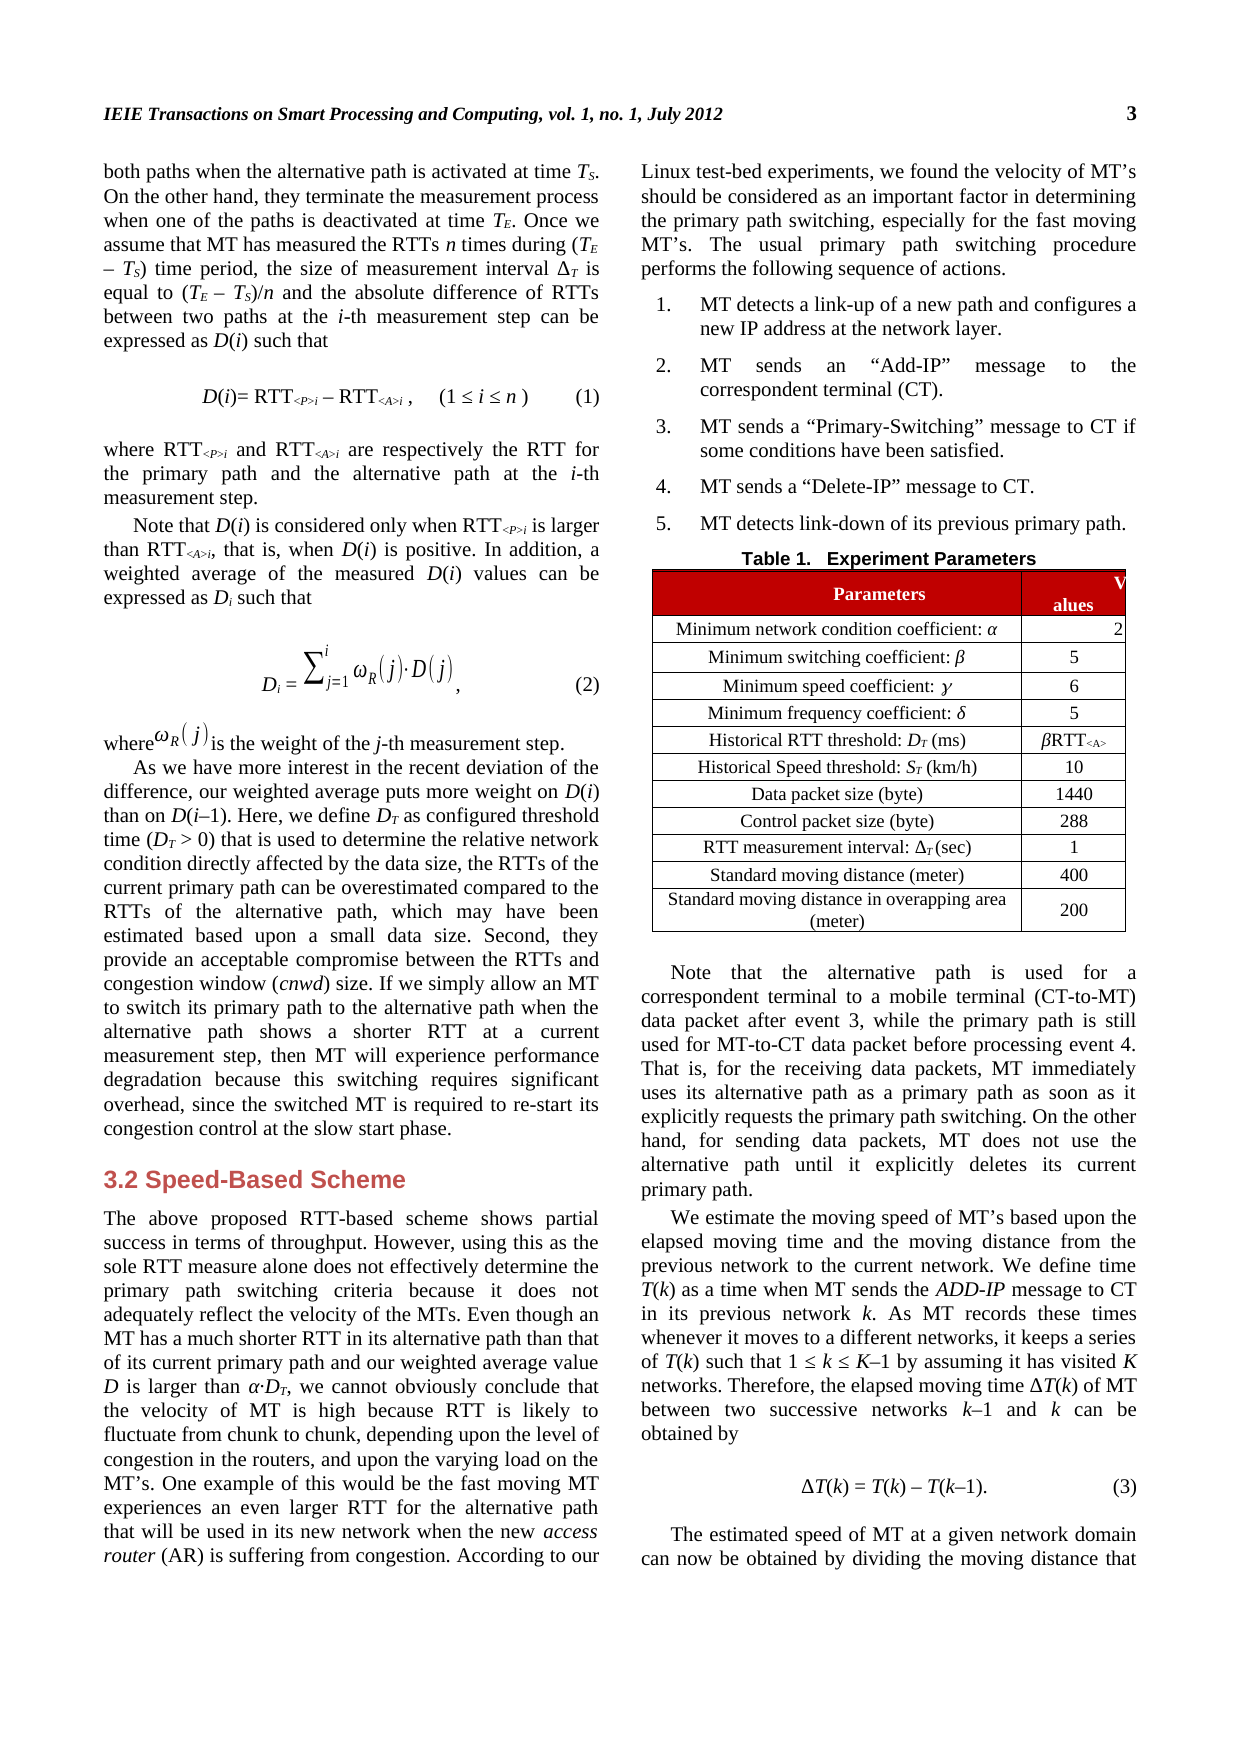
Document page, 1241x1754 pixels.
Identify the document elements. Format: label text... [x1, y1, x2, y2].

table_cell RTT measurement interval: ∆T (sec) [653, 835, 1021, 861]
table_cell 2 [1022, 616, 1125, 642]
text As we have more interest in the recent deviation of the difference, our weighted average puts more weight on D(i) than on D(i–1). Here, we define DT as configured threshold time (DT > 0) that is used to determine the relative network condition directly affected by the data size, the RTTs of the current primary path can be overestimated compared to the RTTs of the alternative path, which may have been estimated based upon a small data size. Second, they provide an acceptable compromise between the RTTs and congestion window (cnwd) size. If we simply allow an MT to switch its primary path to the alternative path when the alternative path shows a shorter RTT at a current measurement step, then MT will experience performance degradation because this switching requires significant overhead, since the switched MT is required to re-start its congestion control at the slow start phase. [103, 754, 599, 1139]
list MT detects a link-up of a new path and configures a new IP address at the network layer. [656, 292, 1137, 340]
list MT sends a “Primary-Switching” message to CT if some conditions have been satisfied. [656, 413, 1137, 462]
table_cell 1 [1022, 835, 1125, 861]
table_cell Historical Speed threshold: ST (km/h) [653, 754, 1021, 779]
text Table 1. Experiment Parameters [641, 547, 1137, 569]
text Di = , (2) [103, 642, 599, 696]
table_cell Minimum speed coefficient: [653, 673, 1021, 699]
table_cell 400 [1022, 862, 1125, 887]
table_cell 200 [1022, 889, 1125, 931]
table_cell Standard moving distance in overapping area (meter) [653, 889, 1021, 931]
table_header Parameters [653, 572, 1021, 615]
text whereis the weight of the j-th measurement step. [103, 720, 599, 754]
table_cell Control packet size (byte) [653, 808, 1021, 833]
table_cell 6 [1022, 673, 1125, 699]
list MT sends an “Add-IP” message to the correspondent terminal (CT). [656, 353, 1137, 401]
table_cell Minimum network condition coefficient: α [653, 616, 1021, 642]
table_cell βRTT<A> [1022, 727, 1125, 753]
text We estimate the moving speed of MT’s based upon the elapsed moving time and the moving distance from the previous network to the current network. We define time T(k) as a time when MT sends the ADD-IP message to CT in its previous network k. As MT records these times whenever it moves to a different networks, it keeps a series of T(k) such that 1 ≤ k ≤ K–1 by assuming it has visited K networks. Therefore, the elapsed moving time ΔT(k) of MT between two successive networks k–1 and k can be obtained by [641, 1205, 1137, 1445]
table_cell 288 [1022, 808, 1125, 833]
text ΔT(k) = T(k) – T(k–1). (3) [641, 1473, 1137, 1498]
text D(i)= RTT<P>i – RTT<A>i , (1 ≤ i ≤ n ) (1) [103, 384, 599, 408]
table_cell Standard moving distance (meter) [653, 862, 1021, 887]
table_header Values [1022, 572, 1125, 615]
list MT sends a “Delete-IP” message to CT. [656, 474, 1137, 498]
table_cell 10 [1022, 754, 1125, 779]
subtitle 3.2 Speed-Based Scheme [103, 1164, 599, 1193]
table_cell 5 [1022, 643, 1125, 672]
text Note that D(i) is considered only when RTT<P>i is larger than RTT<A>i, that is, when D(i) is positive. In addition, a weighted average of the measured D(i) values can be expressed as Di such that [103, 513, 599, 609]
table_cell Data packet size (byte) [653, 781, 1021, 807]
table_cell 1440 [1022, 781, 1125, 807]
text where RTT<P>i and RTT<A>i are respectively the RTT for the primary path and the alternative path at the i-th measurement step. [103, 437, 599, 509]
text The above proposed RTT-based scheme shows partial success in terms of throughput. However, using this as the sole RTT measure alone does not effectively determine the primary path switching criteria because it does not adequately reflect the velocity of the MTs. Even though an MT has a much shorter RTT in its alternative path than that of its current primary path and our weighted average value D is larger than α∙DT, we cannot obviously conclude that the velocity of MT is high because RTT is likely to fluctuate from chunk to chunk, depending upon the level of congestion in the routers, and upon the varying load on the MT’s. One example of this would be the fast moving MT experiences an even larger RTT for the alternative path that will be used in its new network when the new access router (AR) is suffering from congestion. According to our Linux test-bed experiments, we found the velocity of MT’s should be considered as an important factor in determining the primary path switching, especially for the fast moving MT’s. The usual primary path switching procedure performs the following sequence of actions. [103, 1206, 599, 1567]
table_cell Minimum frequency coefficient: δ [653, 700, 1021, 726]
table_cell Historical RTT threshold: DT (ms) [653, 727, 1021, 753]
table_cell Minimum switching coefficient: β [653, 643, 1021, 672]
text Note that the alternative path is used for a correspondent terminal to a mobile terminal (CT-to-MT) data packet after event 3, while the primary path is still used for MT-to-CT data packet before processing event 4. That is, for the receiving data packets, MT immediately uses its alternative path as a primary path as soon as it explicitly requests the primary path switching. On the other hand, for sending data packets, MT does not use the alternative path until it explicitly deletes its current primary path. [641, 960, 1137, 1201]
table_cell 5 [1022, 700, 1125, 726]
list MT detects link-down of its previous primary path. [656, 511, 1137, 535]
